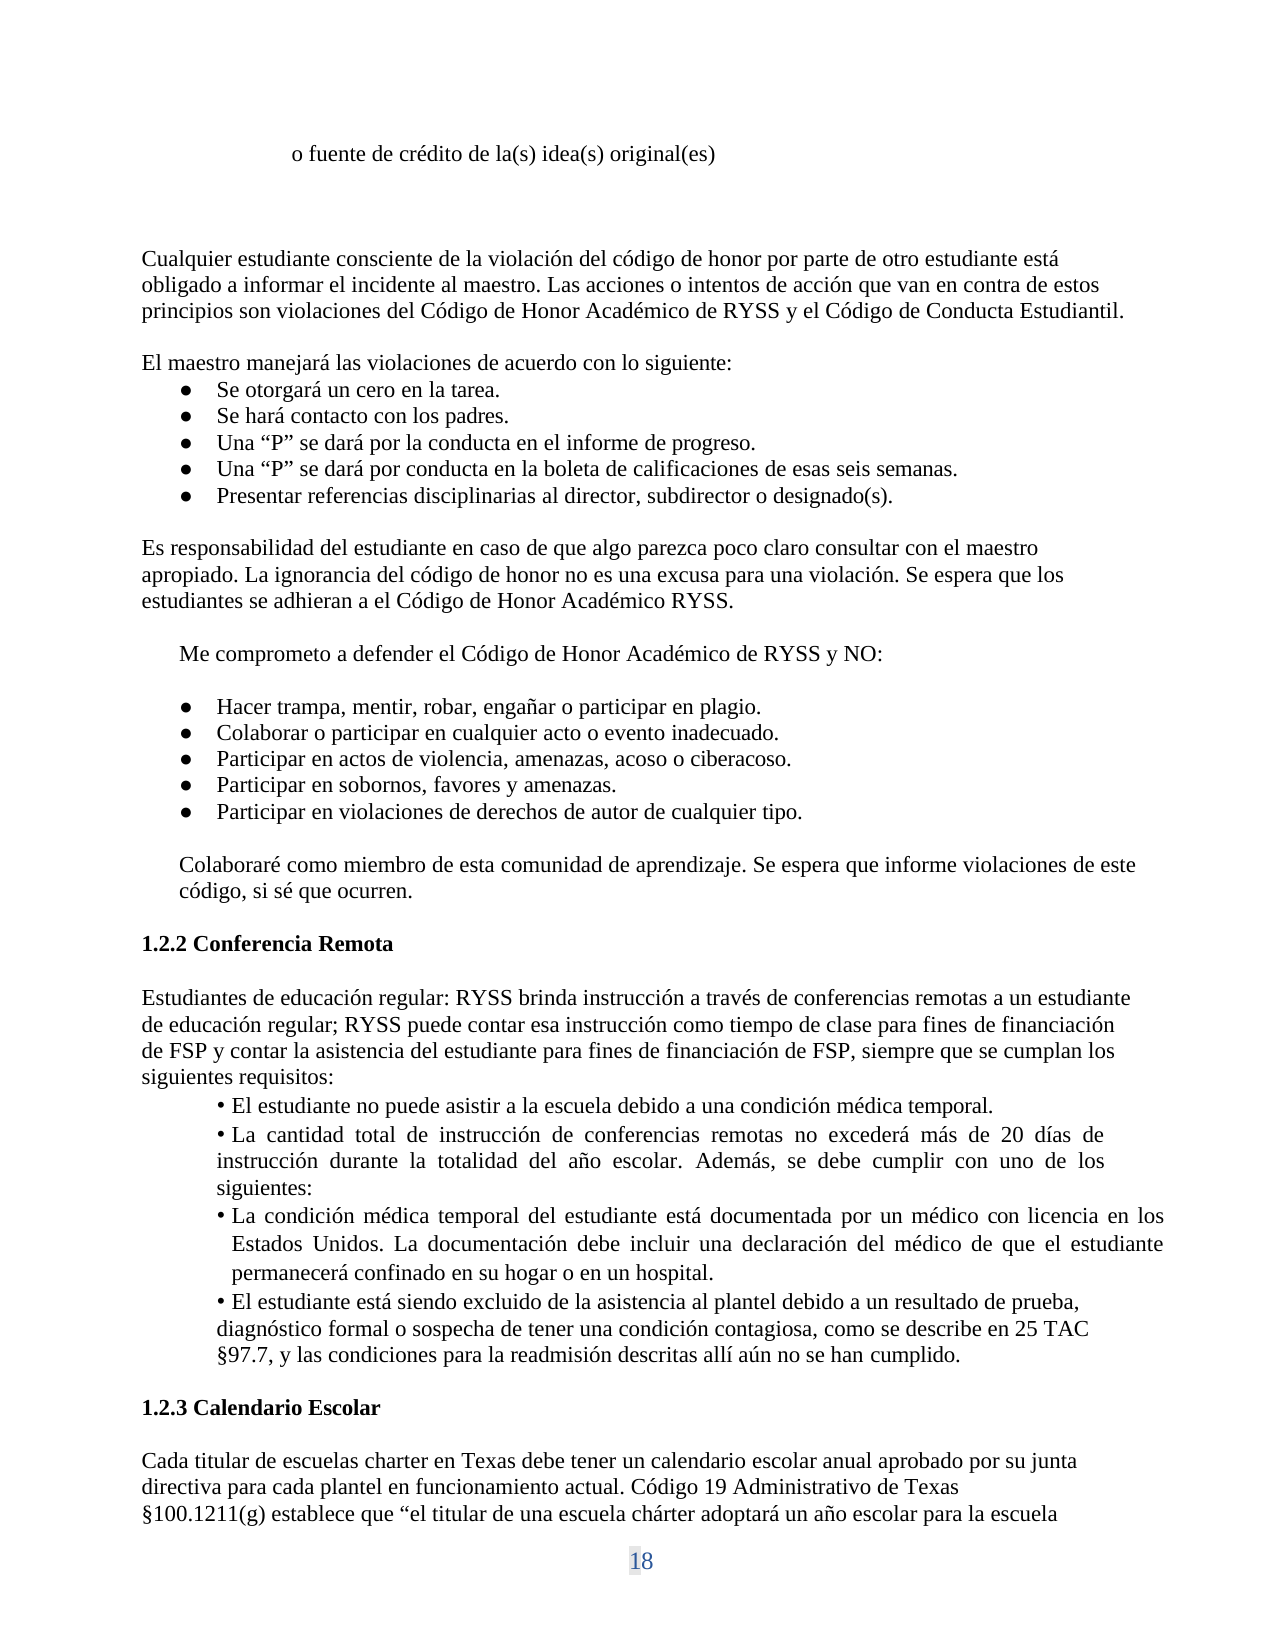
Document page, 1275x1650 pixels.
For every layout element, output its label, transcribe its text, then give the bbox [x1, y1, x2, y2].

list El estudiante no puede asistir a la escuela debido a una condición médica temporal. [216, 1090, 1164, 1118]
subtitle 1.2.3 Calendario Escolar [141, 1394, 1164, 1421]
text Cualquier estudiante consciente de la violación del código de honor por parte de otro estudiante está obligado a informar el incidente al maestro. Las acciones o intentos de acción que van en contra de estos principios son violaciones del Código de Honor Académico de RYSS y el Código de Conducta Estudiantil. [141, 245, 1131, 324]
list Hacer trampa, mentir, robar, engañar o participar en plagio. [179, 693, 1164, 719]
text Me comprometo a defender el Código de Honor Académico de RYSS y NO: [179, 640, 1164, 666]
subtitle Conferencia Remota [141, 930, 1164, 956]
list Presentar referencias disciplinarias al director, subdirector o designado(s). [179, 482, 1164, 508]
list Se hará contacto con los padres. [179, 402, 1164, 429]
list Participar en sobornos, favores y amenazas. [179, 772, 1164, 798]
list Una “P” se dará por la conducta en el informe de progreso. [179, 429, 1164, 455]
list La cantidad total de instrucción de conferencias remotas no excederá más de 20 días de instrucción durante la totalidad del año escolar. Además, se debe cumplir con uno de los siguientes: [216, 1119, 1105, 1200]
text Cada titular de escuelas charter en Texas debe tener un calendario escolar anual aprobado por su junta directiva para cada plantel en funcionamiento actual. Código 19 Administrativo de Texas [141, 1447, 1123, 1499]
text Es responsabilidad del estudiante en caso de que algo parezca poco claro consultar con el maestro apropiado. La ignorancia del código de honor no es una excusa para una violación. Se espera que los estudiantes se adhieran a el Código de Honor Académico RYSS. [141, 534, 1125, 613]
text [141, 1499, 1134, 1526]
list Colaborar o participar en cualquier acto o evento inadecuado. [179, 719, 1164, 746]
text Estudiantes de educación regular: RYSS brinda instrucción a través de conferencias remotas a un estudiante de educación regular; RYSS puede contar esa instrucción como tiempo de clase para fines de financiación de FSP y contar la asistencia del estudiante para fines de financiación de FSP, siempre que se cumplan los siguientes requisitos: [141, 984, 1138, 1090]
list Participar en actos de violencia, amenazas, acoso o ciberacoso. [179, 746, 1164, 772]
list Se otorgará un cero en la tarea. [179, 376, 1164, 402]
list Una “P” se dará por conducta en la boleta de calificaciones de esas seis semanas. [179, 455, 1164, 482]
text Colaboraré como miembro de esta comunidad de aprendizaje. Se espera que informe violaciones de este código, si sé que ocurren. [179, 852, 1164, 903]
list El estudiante está siendo excluido de la asistencia al plantel debido a un resultado de prueba, diagnóstico formal o sospecha de tener una condición contagiosa, como se describe en 25 TAC §97.7, y las condiciones para la readmisión descritas allí aún no se han cumplido. [216, 1286, 1132, 1368]
text El maestro manejará las violaciones de acuerdo con lo siguiente: [141, 349, 1164, 376]
list Participar en violaciones de derechos de autor de cualquier tipo. [179, 798, 1164, 825]
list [254, 139, 1164, 166]
list La condición médica temporal del estudiante está documentada por un médico con licencia en los Estados Unidos. La documentación debe incluir una declaración del médico de que el estudiante permanecerá confinado en su hogar o en un hospital. [216, 1200, 1164, 1286]
